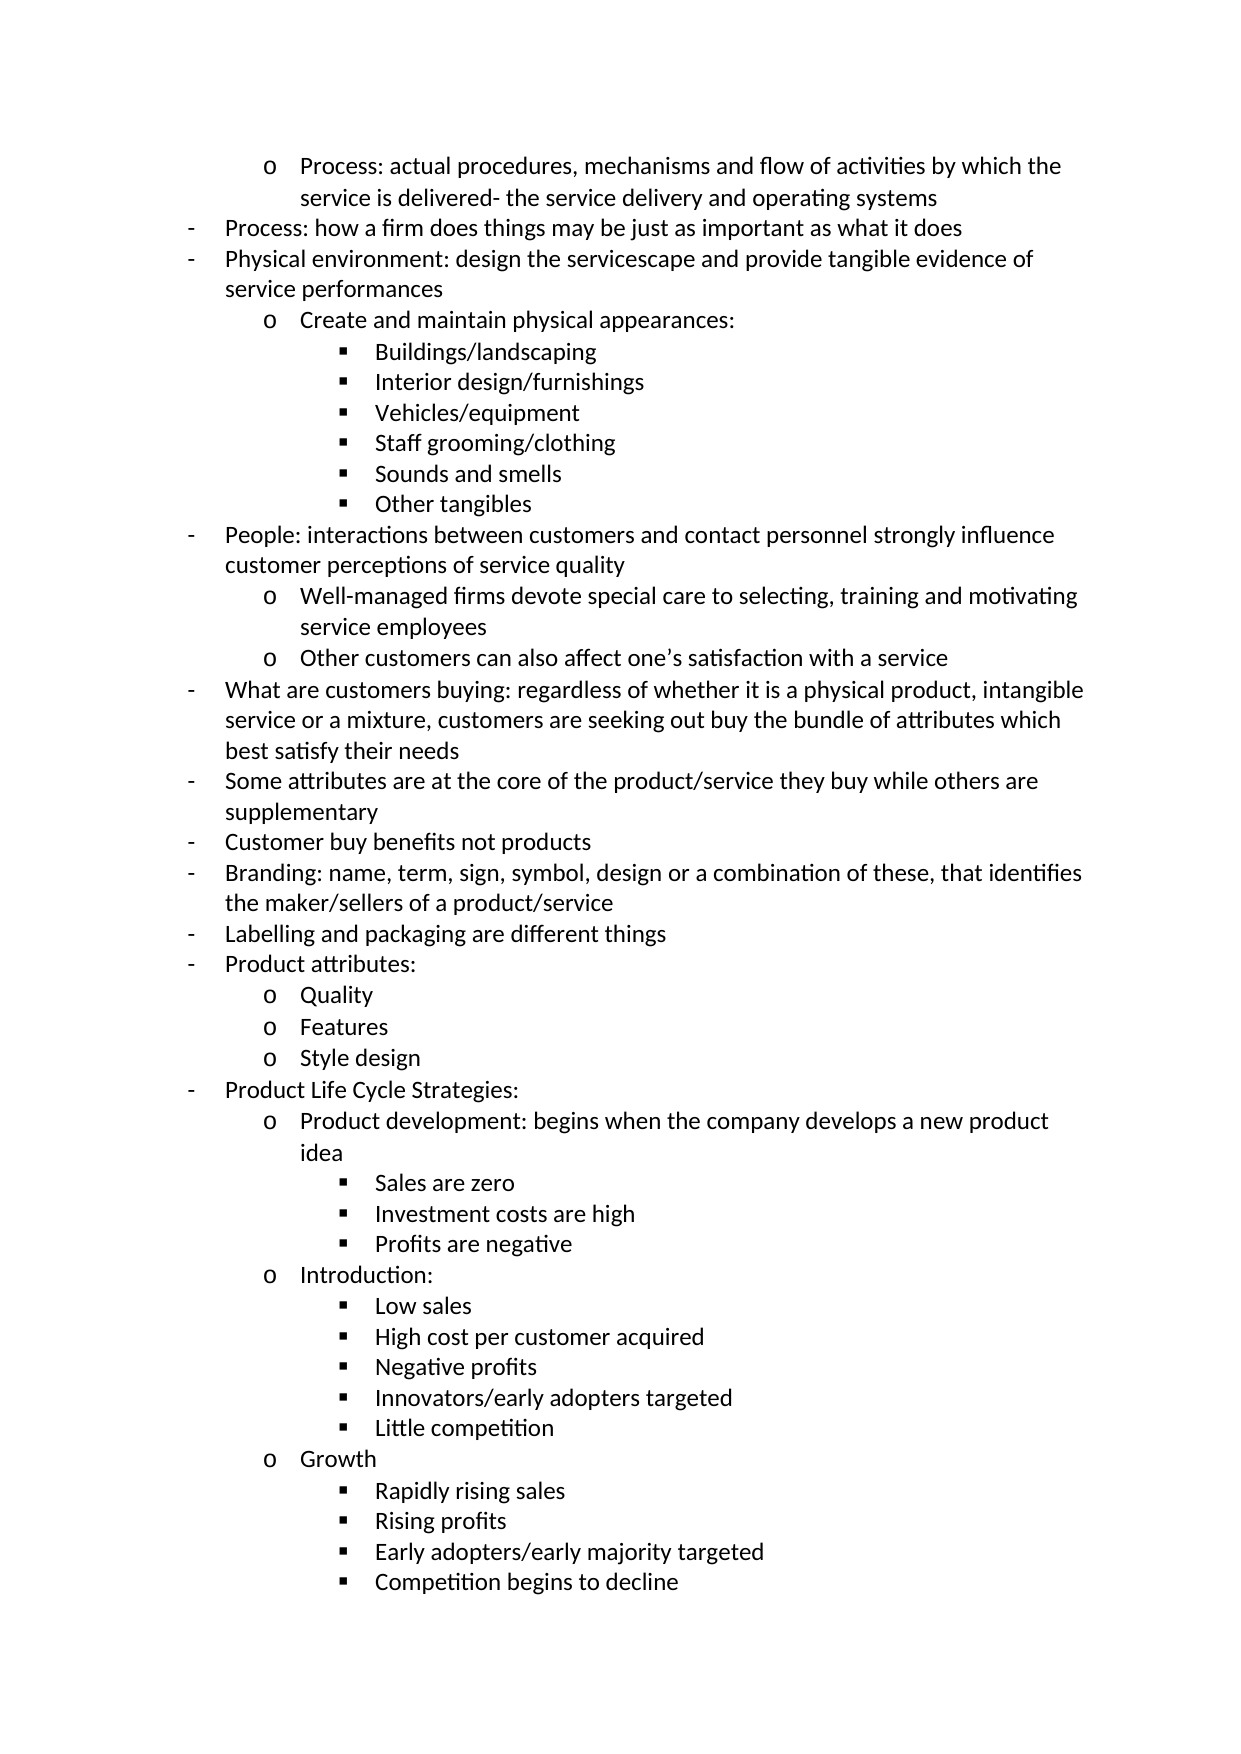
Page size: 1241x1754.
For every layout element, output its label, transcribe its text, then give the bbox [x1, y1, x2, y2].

list Vehicles/equipment [337, 397, 1090, 427]
list What are customers buying: regardless of whether it is a physical product, intangible service or a mixture, customers are seeking out buy the bundle of attributes which best satisfy their needs [187, 674, 1090, 765]
list Other tangibles [337, 488, 1090, 519]
list High cost per customer acquired [337, 1321, 1090, 1352]
list Little competition [337, 1413, 1090, 1443]
list Process: actual procedures, mechanisms and flow of activities by which the service is delivered- the service delivery and operating systems [262, 150, 1090, 212]
list Features [262, 1011, 1090, 1043]
list Customer buy benefits not products [187, 826, 1090, 857]
list Investment costs are high [337, 1198, 1090, 1228]
list People: interactions between customers and contact personnel strongly influence customer perceptions of service quality [187, 519, 1090, 580]
list Staff grooming/clothing [337, 427, 1090, 458]
list Other customers can also affect one’s satisfaction with a service [262, 642, 1090, 674]
list Innovators/early adopters targeted [337, 1382, 1090, 1413]
list Labelling and packaging are different things [187, 918, 1090, 948]
list Negative profits [337, 1352, 1090, 1382]
list Low sales [337, 1291, 1090, 1321]
list Sales are zero [337, 1167, 1090, 1198]
list Competition begins to decline [337, 1566, 1090, 1597]
list Style design [262, 1043, 1090, 1074]
list Well-managed firms devote special care to selecting, training and motivating service employees [262, 580, 1090, 642]
list Rising profits [337, 1505, 1090, 1536]
list Quality [262, 979, 1090, 1011]
list Product attributes: [187, 948, 1090, 979]
list Profits are negative [337, 1228, 1090, 1259]
list Interior design/furnishings [337, 366, 1090, 397]
list Create and maintain physical appearances: [262, 304, 1090, 336]
list Buildings/landscaping [337, 336, 1090, 366]
list Product Life Cycle Strategies: [187, 1074, 1090, 1105]
list Branding: name, term, sign, symbol, design or a combination of these, that identifies the maker/sellers of a product/service [187, 857, 1090, 918]
list Product development: begins when the company develops a new product idea [262, 1105, 1090, 1167]
list Introduction: [262, 1259, 1090, 1291]
list Some attributes are at the core of the product/service they buy while others are supplementary [187, 765, 1090, 826]
list Rapidly rising sales [337, 1475, 1090, 1505]
list Sounds and smells [337, 458, 1090, 488]
list Process: how a firm does things may be just as important as what it does [187, 212, 1090, 243]
list Physical environment: design the servicescape and provide tangible evidence of service performances [187, 243, 1090, 304]
list Growth [262, 1443, 1090, 1475]
list Early adopters/early majority targeted [337, 1536, 1090, 1566]
